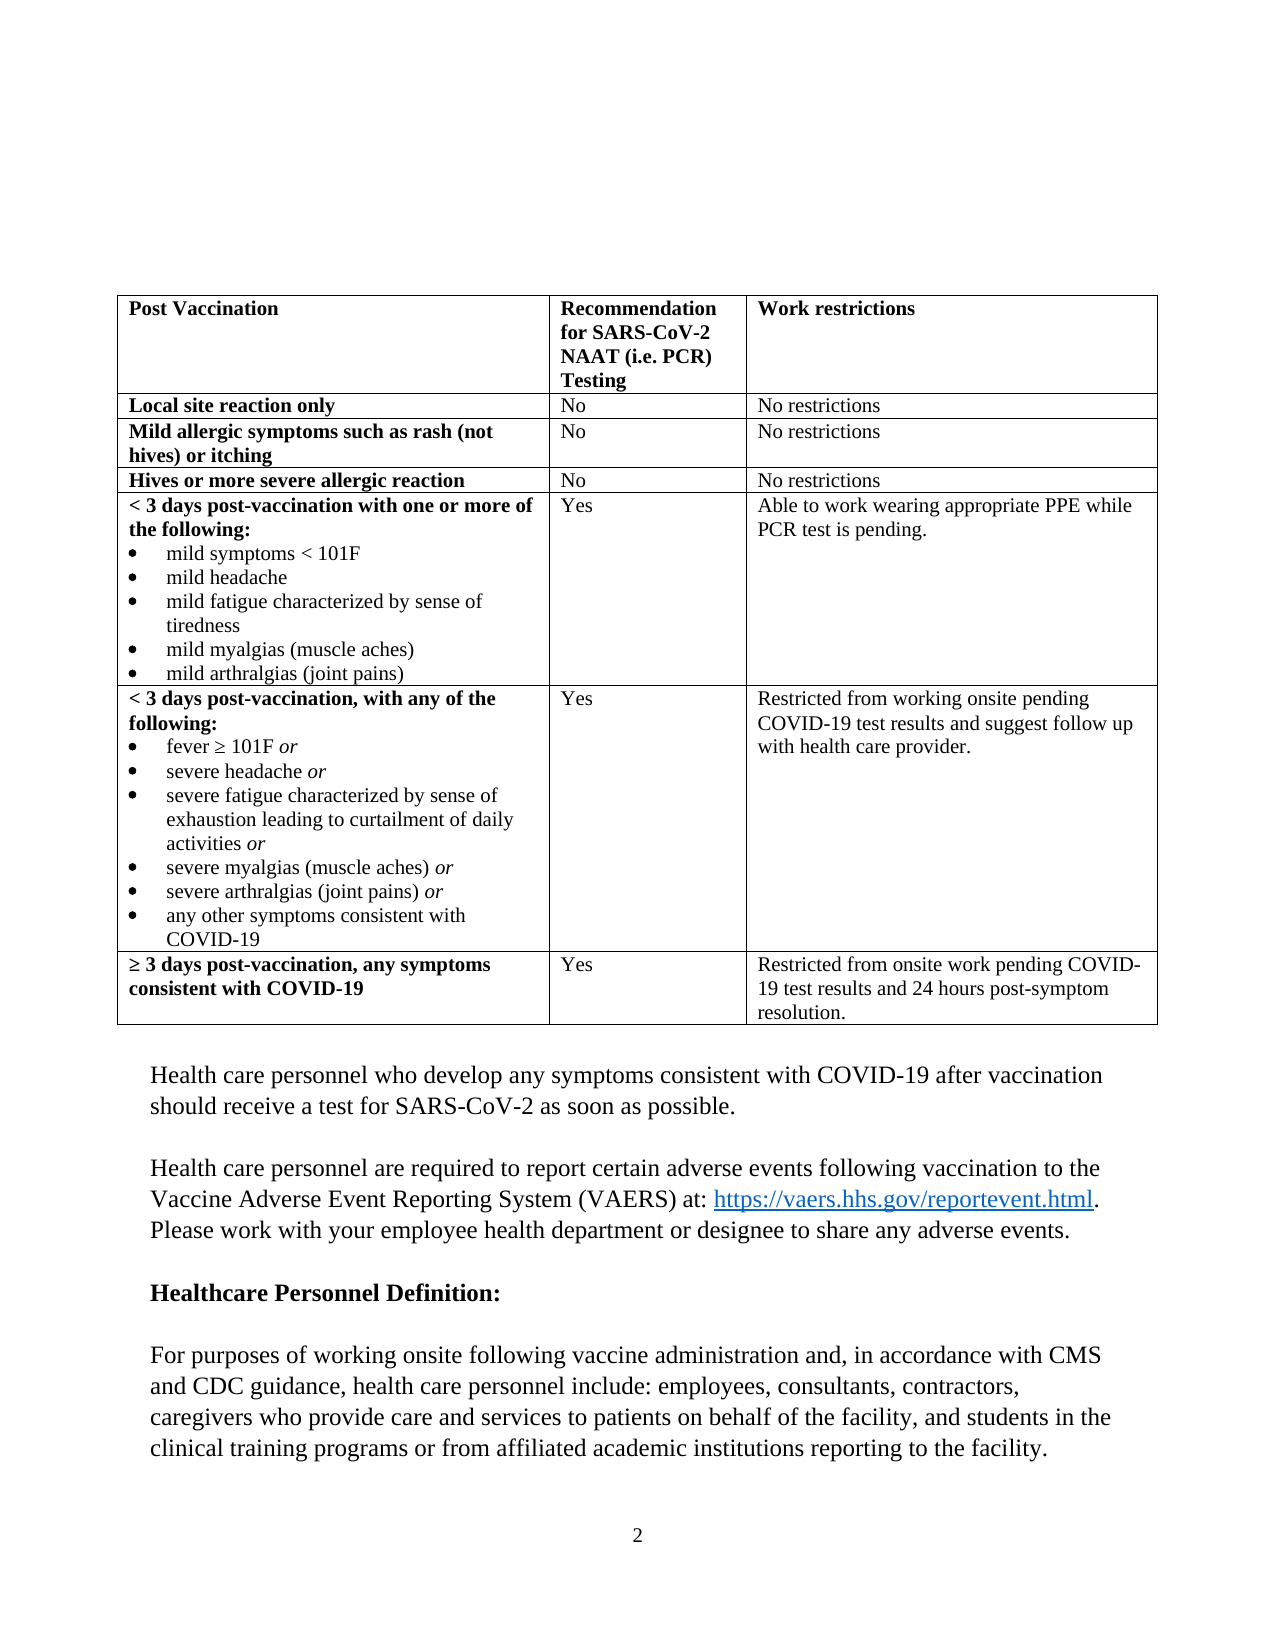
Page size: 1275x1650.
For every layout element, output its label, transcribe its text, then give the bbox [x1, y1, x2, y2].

table_cell No restrictions [747, 394, 1157, 417]
table_cell No restrictions [747, 468, 1157, 492]
table_header Work restrictions [747, 296, 1157, 392]
table_cell Restricted from onsite work pending COVID-19 test results and 24 hours post-symptom resolution. [747, 952, 1157, 1024]
table_cell Hives or more severe allergic reaction [118, 468, 549, 492]
text For purposes of working onsite following vaccine administration and, in accordance with CMS and CDC guidance, health care personnel include: employees, consultants, contractors, caregivers who provide care and services to patients on behalf of the facility, and students in the clinical training programs or from affiliated academic institutions reporting to the facility. [150, 1340, 1125, 1462]
table_header Post Vaccination [118, 296, 549, 392]
table_cell Yes [550, 952, 746, 1024]
table_cell Yes [550, 686, 746, 951]
text Healthcare Personnel Definition: [150, 1278, 1125, 1306]
table_cell Restricted from working onsite pending COVID-19 test results and suggest follow up with health care provider. [747, 686, 1157, 951]
text Health care personnel who develop any symptoms consistent with COVID-19 after vaccination should receive a test for SARS-CoV-2 as soon as possible. [150, 1060, 1125, 1120]
table_cell < 3 days post-vaccination with one or more of the following: mild symptoms < 101F mild headache mild fatigue characterized by sense of tiredness mild myalgias (muscle aches) mild arthralgias (joint pains) [118, 493, 549, 685]
table_cell No [550, 394, 746, 417]
table_cell No [550, 419, 746, 467]
table_cell Yes [550, 493, 746, 685]
table_cell Local site reaction only [118, 394, 549, 417]
table_cell ≥ 3 days post-vaccination, any symptoms consistent with COVID-19 [118, 952, 549, 1024]
table_cell < 3 days post-vaccination, with any of the following: fever ≥ 101F or severe headache or severe fatigue characterized by sense of exhaustion leading to curtailment of daily activities or severe myalgias (muscle aches) or severe arthralgias (joint pains) or any other symptoms consistent with COVID-19 [118, 686, 549, 951]
table_cell Mild allergic symptoms such as rash (not hives) or itching [118, 419, 549, 467]
table_header Recommendation for SARS-CoV-2 NAAT (i.e. PCR) Testing [550, 296, 746, 392]
table_cell Able to work wearing appropriate PPE while PCR test is pending. [747, 493, 1157, 685]
table_cell No restrictions [747, 419, 1157, 467]
text Health care personnel are required to report certain adverse events following vaccination to the Vaccine Adverse Event Reporting System (VAERS) at: https://vaers.hhs.gov/reportevent.html. Please work with your employee health department or designee to share any adverse events. [150, 1153, 1125, 1244]
table_cell No [550, 468, 746, 492]
